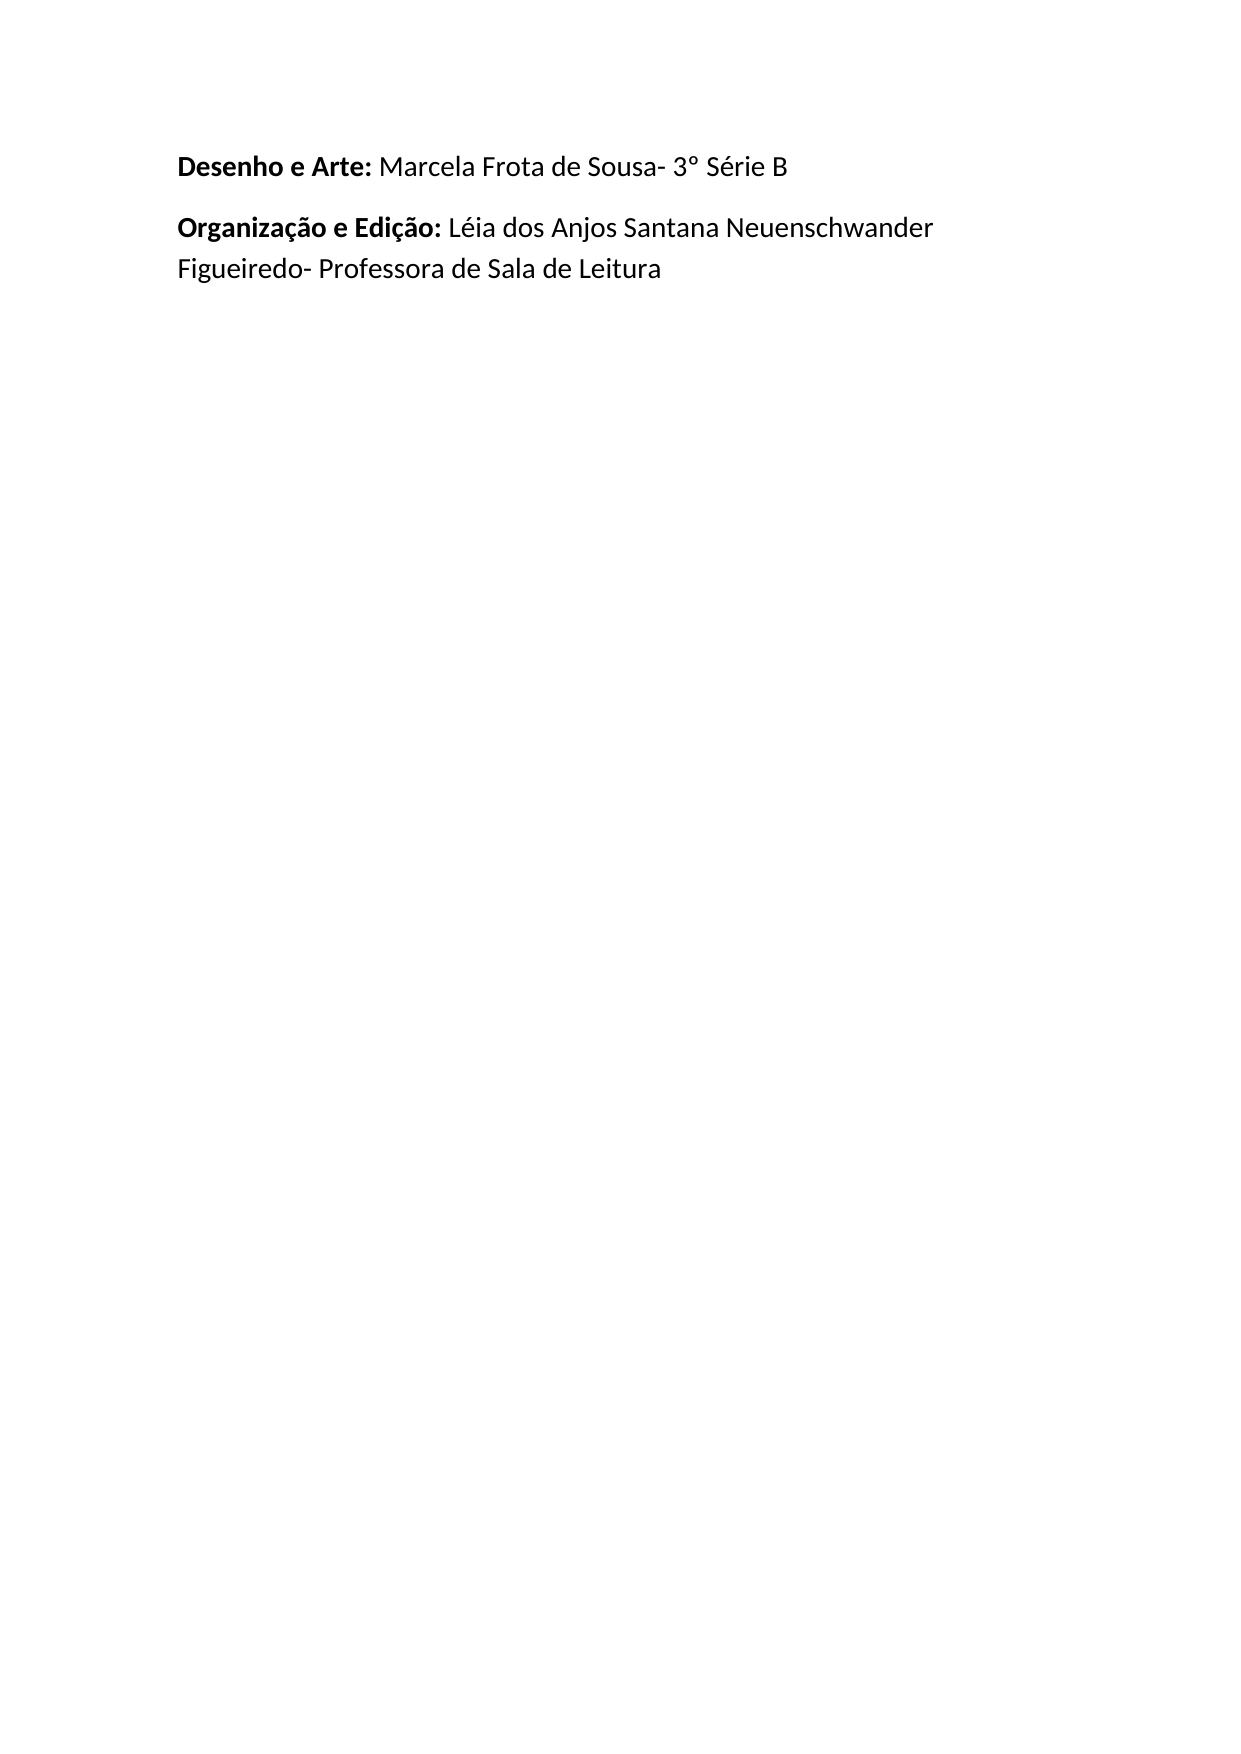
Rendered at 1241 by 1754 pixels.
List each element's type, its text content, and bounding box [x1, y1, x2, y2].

text Organização e Edição: Léia dos Anjos Santana Neuenschwander Figueiredo- Professora de Sala de Leitura [177, 209, 1063, 286]
text Desenho e Arte: Marcela Frota de Sousa- 3º Série B [177, 148, 1063, 183]
